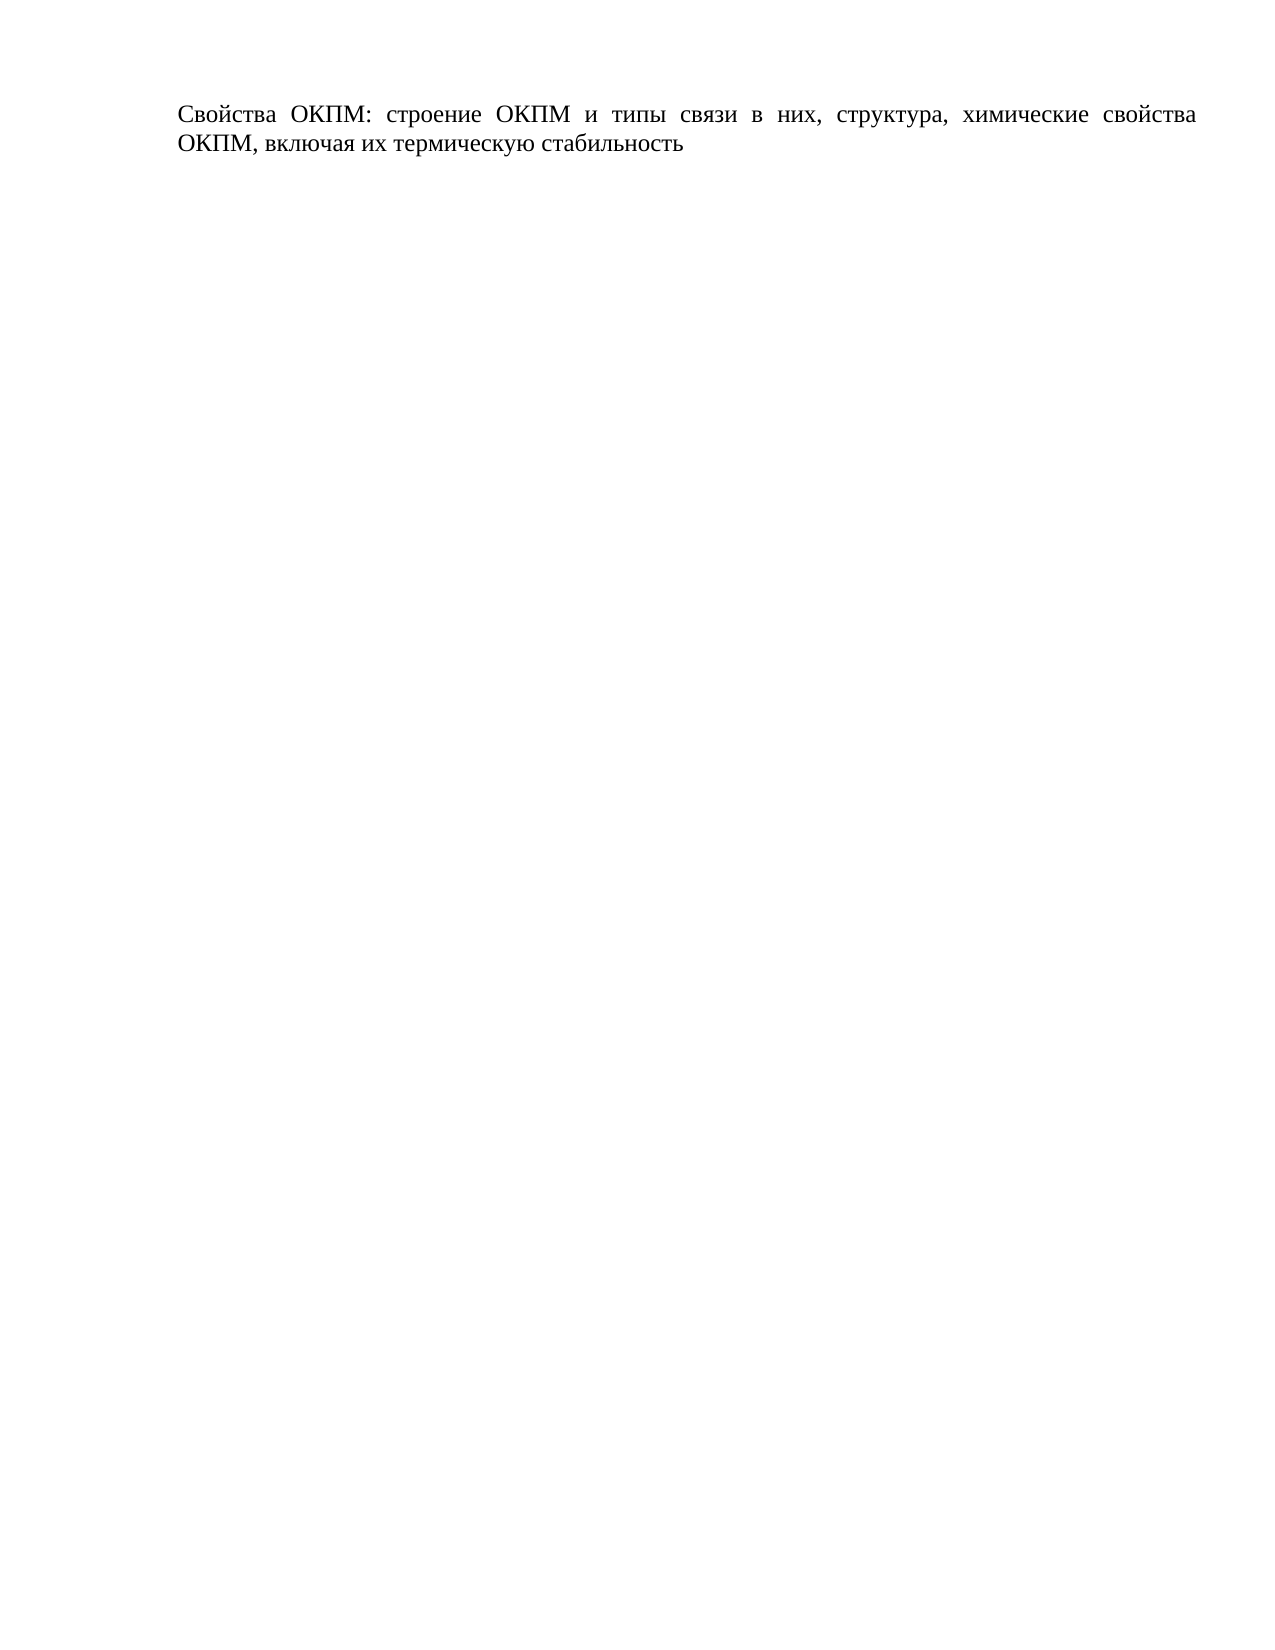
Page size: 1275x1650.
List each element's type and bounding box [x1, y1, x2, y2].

text [177, 99, 1198, 157]
